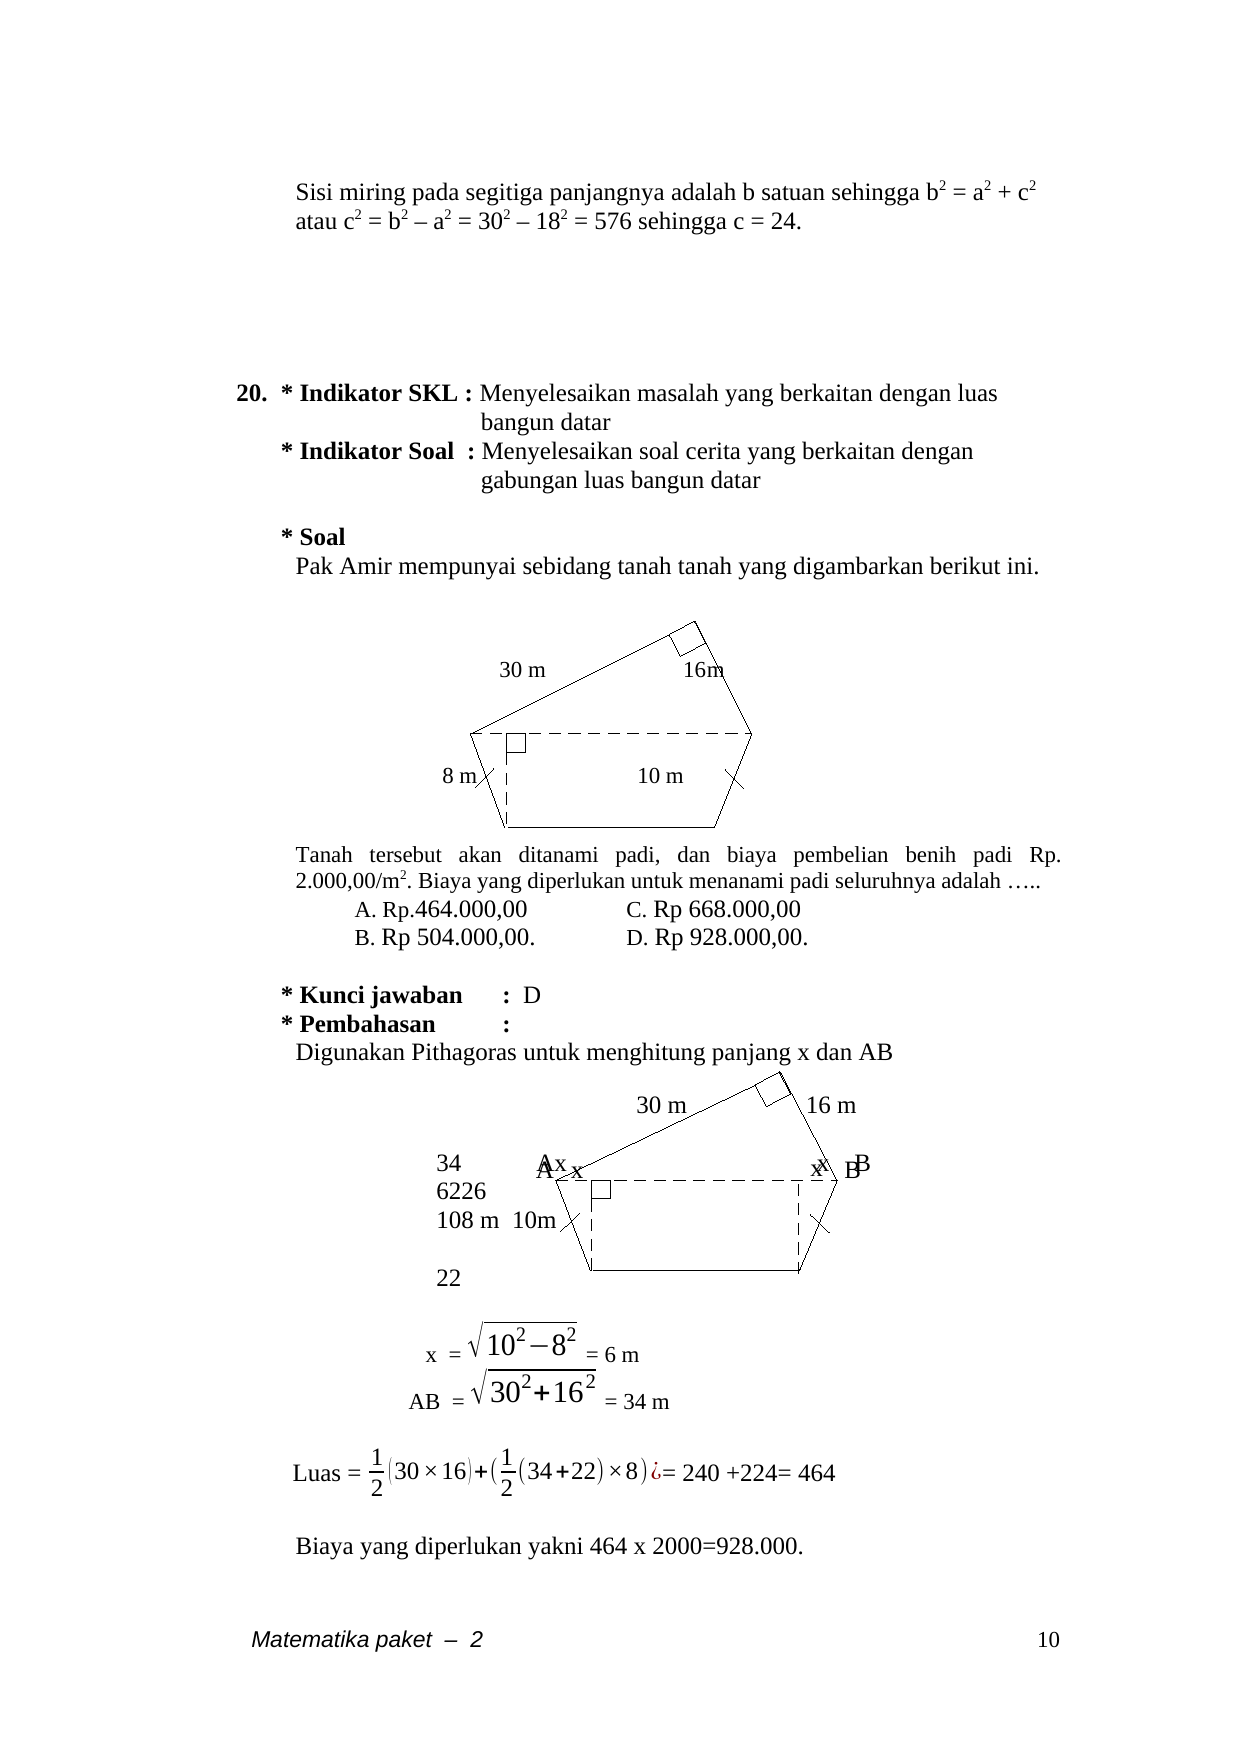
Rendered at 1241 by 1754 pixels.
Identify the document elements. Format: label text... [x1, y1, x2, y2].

text 8 m 10 m [236, 762, 1063, 788]
text Biaya yang diperlukan yakni 464 x 2000=928.000. [295, 1531, 1063, 1560]
text Sisi miring pada segitiga panjangnya adalah b satuan sehingga b2 = a2 + c2 atau c2 = b2 – a2 = 302 – 182 = 576 sehingga c = 24. [295, 177, 1063, 235]
text * Indikator Soal : Menyelesaikan soal cerita yang berkaitan dengan [281, 436, 1063, 465]
text Luas = = 240 +224= 464 [236, 1443, 1063, 1502]
text Digunakan Pithagoras untuk menghitung panjang x dan AB [295, 1037, 1063, 1066]
text * Soal [281, 522, 1063, 551]
text Pak Amir mempunyai sebidang tanah tanah yang digambarkan berikut ini. [295, 551, 1063, 580]
text bangun datar [281, 407, 1063, 436]
text AB = = 34 m [271, 1367, 1063, 1414]
text Tanah tersebut akan ditanami padi, dan biaya pembelian benih padi Rp. 2.000,00/m2. Biaya yang diperlukan untuk menanami padi seluruhnya adalah ….. [295, 841, 1063, 894]
text A. Rp.464.000,00 C. Rp 668.000,00 [354, 894, 1063, 922]
text 30 m 16m [236, 656, 1063, 683]
text 108 m 10m [236, 1205, 1063, 1234]
text 6226 [236, 1176, 1063, 1205]
list * Indikator SKL : Menyelesaikan masalah yang berkaitan dengan luas [236, 378, 1063, 407]
text 22 [236, 1263, 1063, 1291]
text x = = 6 m [271, 1320, 1063, 1367]
text * Pembahasan : [281, 1009, 1063, 1037]
text * Kunci jawaban : D [281, 980, 1063, 1009]
text 30 m 16 m [236, 1090, 1063, 1119]
text gabungan luas bangun datar [281, 465, 1063, 493]
text 34 Ax x B [236, 1148, 1063, 1176]
text B. Rp 504.000,00. D. Rp 928.000,00. [354, 922, 1063, 951]
